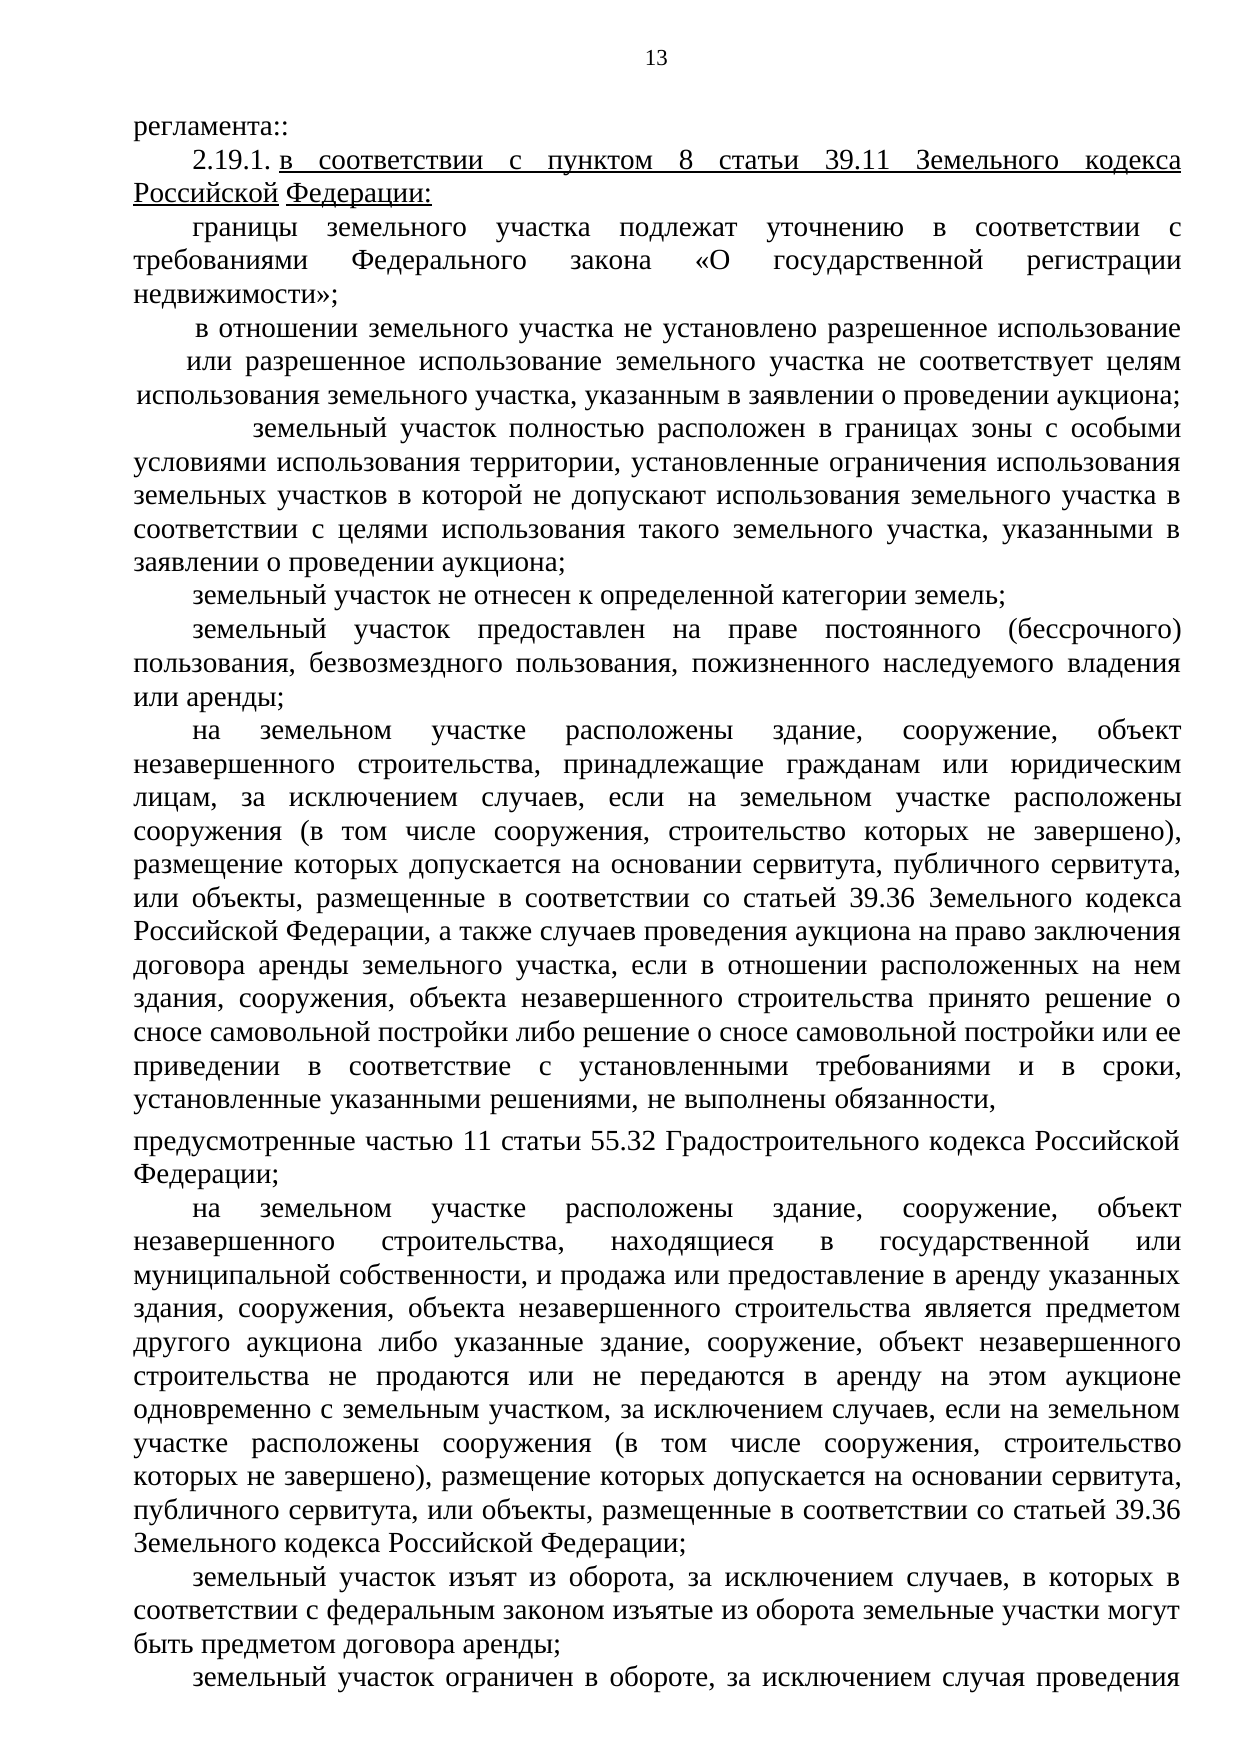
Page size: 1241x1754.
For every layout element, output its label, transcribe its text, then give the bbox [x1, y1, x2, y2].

text на земельном участке расположены здание, сооружение, объект незавершенного строительства, принадлежащие гражданам или юридическим лицам, за исключением случаев, если на земельном участке расположены сооружения (в том числе сооружения, строительство которых не завершено), размещение которых допускается на основании сервитута, публичного сервитута, или объекты, размещенные в соответствии со статьей 39.36 Земельного кодекса Российской Федерации, а также случаев проведения аукциона на право заключения договора аренды земельного участка, если в отношении расположенных на нем здания, сооружения, объекта незавершенного строительства принято решение о сносе самовольной постройки либо решение о сносе самовольной постройки или ее приведении в соответствие с установленными требованиями и в сроки, установленные указанными решениями, не выполнены обязанности, [133, 712, 1182, 1115]
text в отношении земельного участка не установлено разрешенное использование или разрешенное использование земельного участка не соответствует целям использования земельного участка, указанным в заявлении о проведении аукциона; земельный участок полностью расположен в границах зоны с особыми [133, 310, 1181, 444]
text земельный участок предоставлен на праве постоянного (бессрочного) пользования, безвозмездного пользования, пожизненного наследуемого владения или аренды; [133, 612, 1181, 712]
text предусмотренные частью 11 статьи 55.32 Градостроительного кодекса Российской Федерации; [133, 1123, 1181, 1190]
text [133, 1659, 1181, 1693]
text на земельном участке расположены здание, сооружение, объект незавершенного строительства, находящиеся в государственной или муниципальной собственности, и продажа или предоставление в аренду указанных здания, сооружения, объекта незавершенного строительства является предметом другого аукциона либо указанные здание, сооружение, объект незавершенного строительства не продаются или не передаются в аренду на этом аукционе одновременно с земельным участком, за исключением случаев, если на земельном участке расположены сооружения (в том числе сооружения, строительство которых не завершено), размещение которых допускается на основании сервитута, публичного сервитута, или объекты, размещенные в соответствии со статьей 39.36 Земельного кодекса Российской Федерации; [133, 1190, 1181, 1559]
text границы земельного участка подлежат уточнению в соответствии с требованиями Федерального закона «О государственной регистрации недвижимости»; [133, 209, 1181, 309]
text земельный участок не отнесен к определенной категории земель; [192, 578, 1198, 612]
text условиями использования территории, установленные ограничения использования земельных участков в которой не допускают использования земельного участка в соответствии с целями использования такого земельного участка, указанными в заявлении о проведении аукциона; [133, 444, 1181, 578]
text земельный участок изъят из оборота, за исключением случаев, в которых в соответствии с федеральным законом изъятые из оборота земельные участки могут быть предметом договора аренды; [133, 1559, 1181, 1659]
list в соответствии с пунктом 8 статьи 39.11 Земельного кодекса Российской Федерации: [133, 142, 1181, 209]
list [133, 108, 1182, 142]
